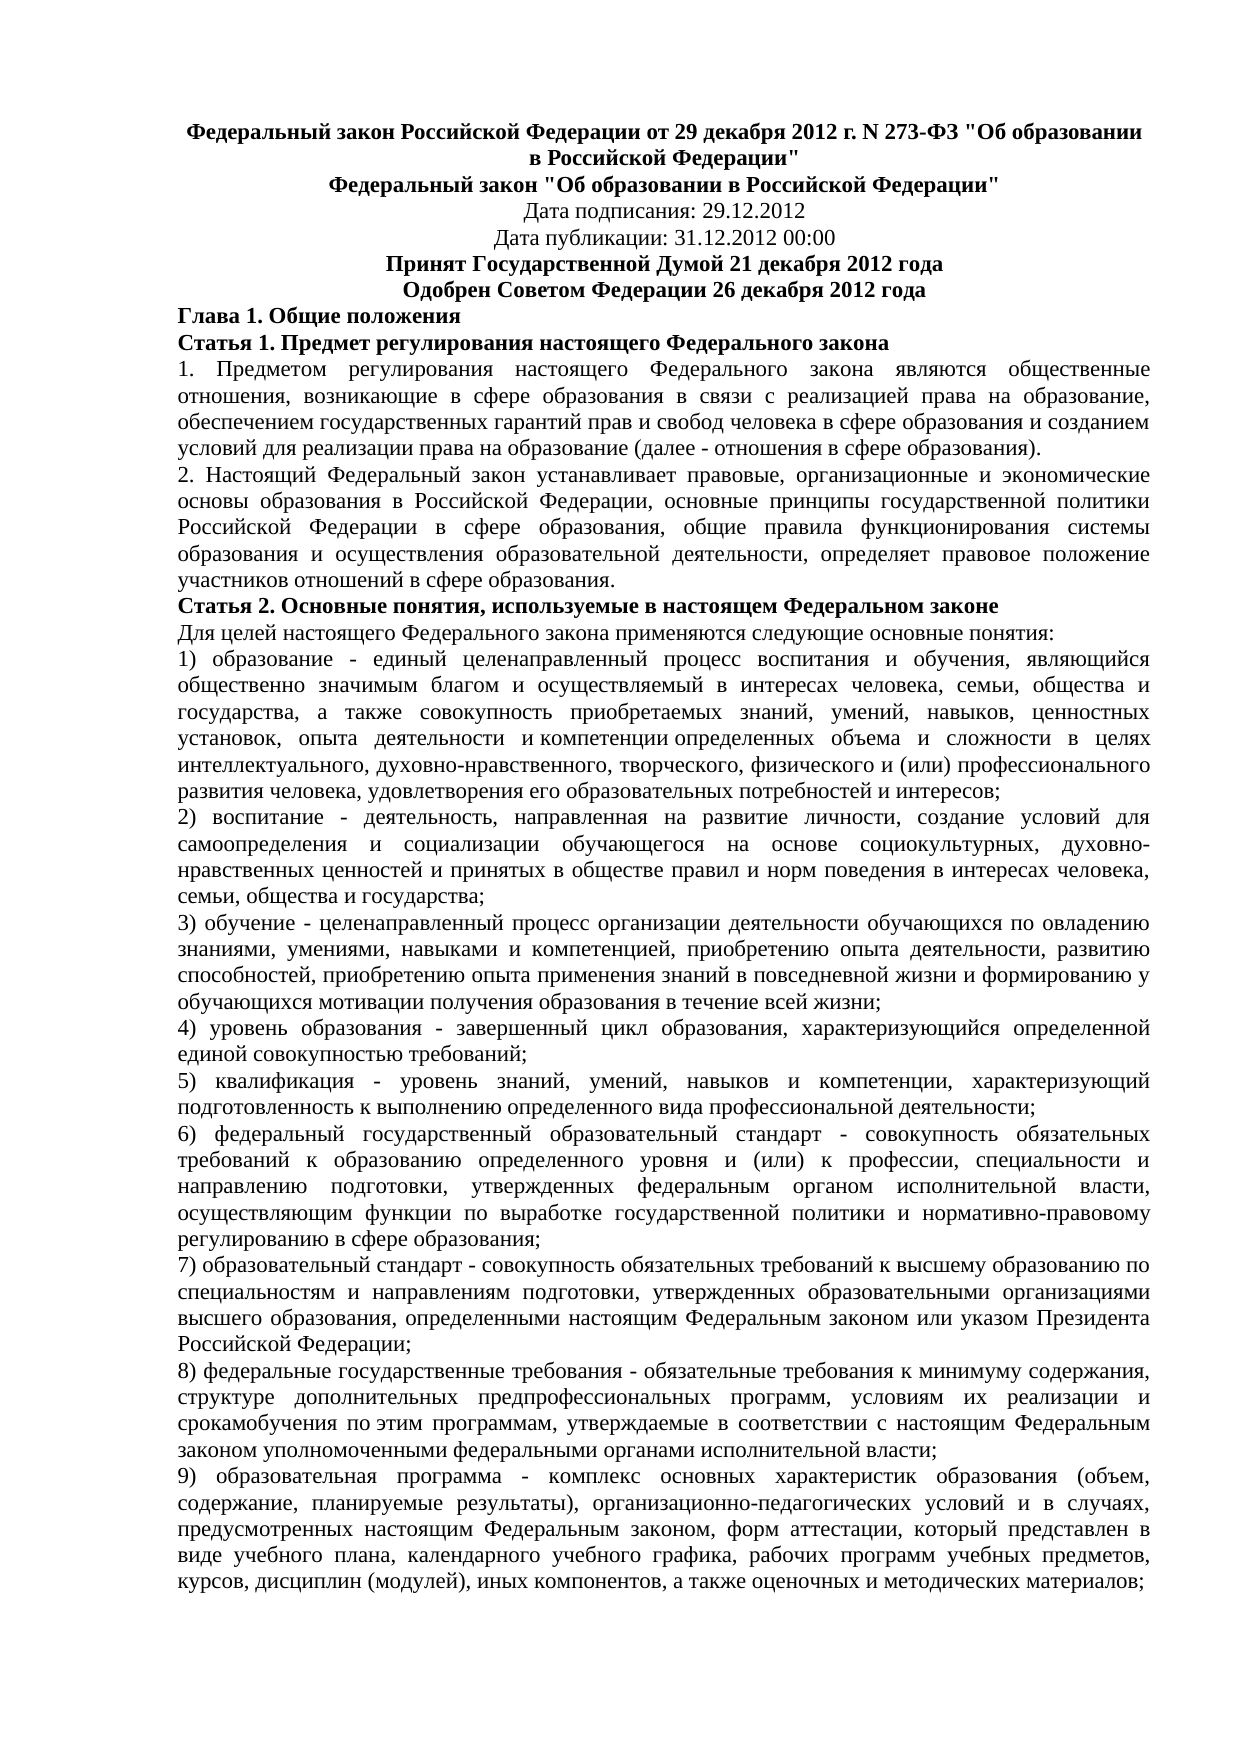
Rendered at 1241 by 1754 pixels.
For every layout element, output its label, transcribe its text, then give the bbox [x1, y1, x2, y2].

text 1. Предметом регулирования настоящего Федерального закона являются общественные отношения, возникающие в сфере образования в связи с реализацией права на образование, обеспечением государственных гарантий прав и свобод человека в сфере образования и созданием условий для реализации права на образование (далее - отношения в сфере образования). [177, 355, 1152, 461]
text 9) образовательная программа - комплекс основных характеристик образования (объем, содержание, планируемые результаты), организационно-педагогических условий и в случаях, предусмотренных настоящим Федеральным законом, форм аттестации, который представлен в виде учебного плана, календарного учебного графика, рабочих программ учебных предметов, курсов, дисциплин (модулей), иных компонентов, а также оценочных и методических материалов; [177, 1462, 1152, 1594]
text 5) квалификация - уровень знаний, умений, навыков и компетенции, характеризующий подготовленность к выполнению определенного вида профессиональной деятельности; [177, 1067, 1152, 1119]
text 6) федеральный государственный образовательный стандарт - совокупность обязательных требований к образованию определенного уровня и (или) к профессии, специальности и направлению подготовки, утвержденных федеральным органом исполнительной власти, осуществляющим функции по выработке государственной политики и нормативно-правовому регулированию в сфере образования; [177, 1119, 1152, 1251]
text Глава 1. Общие положения [177, 303, 1152, 329]
text 4) уровень образования - завершенный цикл образования, характеризующийся определенной единой совокупностью требований; [177, 1014, 1152, 1067]
text 2) воспитание - деятельность, направленная на развитие личности, создание условий для самоопределения и социализации обучающегося на основе социокультурных, духовно-нравственных ценностей и принятых в обществе правил и норм поведения в интересах человека, семьи, общества и государства; [177, 803, 1152, 909]
text 7) образовательный стандарт - совокупность обязательных требований к высшему образованию по специальностям и направлениям подготовки, утвержденных образовательными организациями высшего образования, определенными настоящим Федеральным законом или указом Президента Российской Федерации; [177, 1251, 1152, 1357]
text Одобрен Советом Федерации 26 декабря 2012 года [177, 276, 1152, 303]
text Принят Государственной Думой 21 декабря 2012 года [177, 250, 1152, 276]
text 3) обучение - целенаправленный процесс организации деятельности обучающихся по овладению знаниями, умениями, навыками и компетенцией, приобретению опыта деятельности, развитию способностей, приобретению опыта применения знаний в повседневной жизни и формированию у обучающихся мотивации получения образования в течение всей жизни; [177, 909, 1152, 1014]
text 1) образование - единый целенаправленный процесс воспитания и обучения, являющийся общественно значимым благом и осуществляемый в интересах человека, семьи, общества и государства, а также совокупность приобретаемых знаний, умений, навыков, ценностных установок, опыта деятельности и компетенции определенных объема и сложности в целях интеллектуального, духовно-нравственного, творческого, физического и (или) профессионального развития человека, удовлетворения его образовательных потребностей и интересов; [177, 645, 1152, 803]
text 2. Настоящий Федеральный закон устанавливает правовые, организационные и экономические основы образования в Российской Федерации, основные принципы государственной политики Российской Федерации в сфере образования, общие правила функционирования системы образования и осуществления образовательной деятельности, определяет правовое положение участников отношений в сфере образования. [177, 461, 1152, 592]
text 8) федеральные государственные требования - обязательные требования к минимуму содержания, структуре дополнительных предпрофессиональных программ, условиям их реализации и срокамобучения по этим программам, утверждаемые в соответствии с настоящим Федеральным законом уполномоченными федеральными органами исполнительной власти; [177, 1357, 1152, 1462]
text Для целей настоящего Федерального закона применяются следующие основные понятия: [177, 619, 1152, 645]
text Статья 1. Предмет регулирования настоящего Федерального закона [177, 329, 1152, 355]
text Федеральный закон Российской Федерации от 29 декабря 2012 г. N 273-ФЗ "Об образовании в Российской Федерации" [177, 118, 1152, 171]
text Федеральный закон "Об образовании в Российской Федерации" [177, 171, 1152, 197]
text Дата подписания: 29.12.2012 [177, 197, 1152, 223]
text Дата публикации: 31.12.2012 00:00 [177, 223, 1152, 250]
text Статья 2. Основные понятия, используемые в настоящем Федеральном законе [177, 592, 1152, 619]
